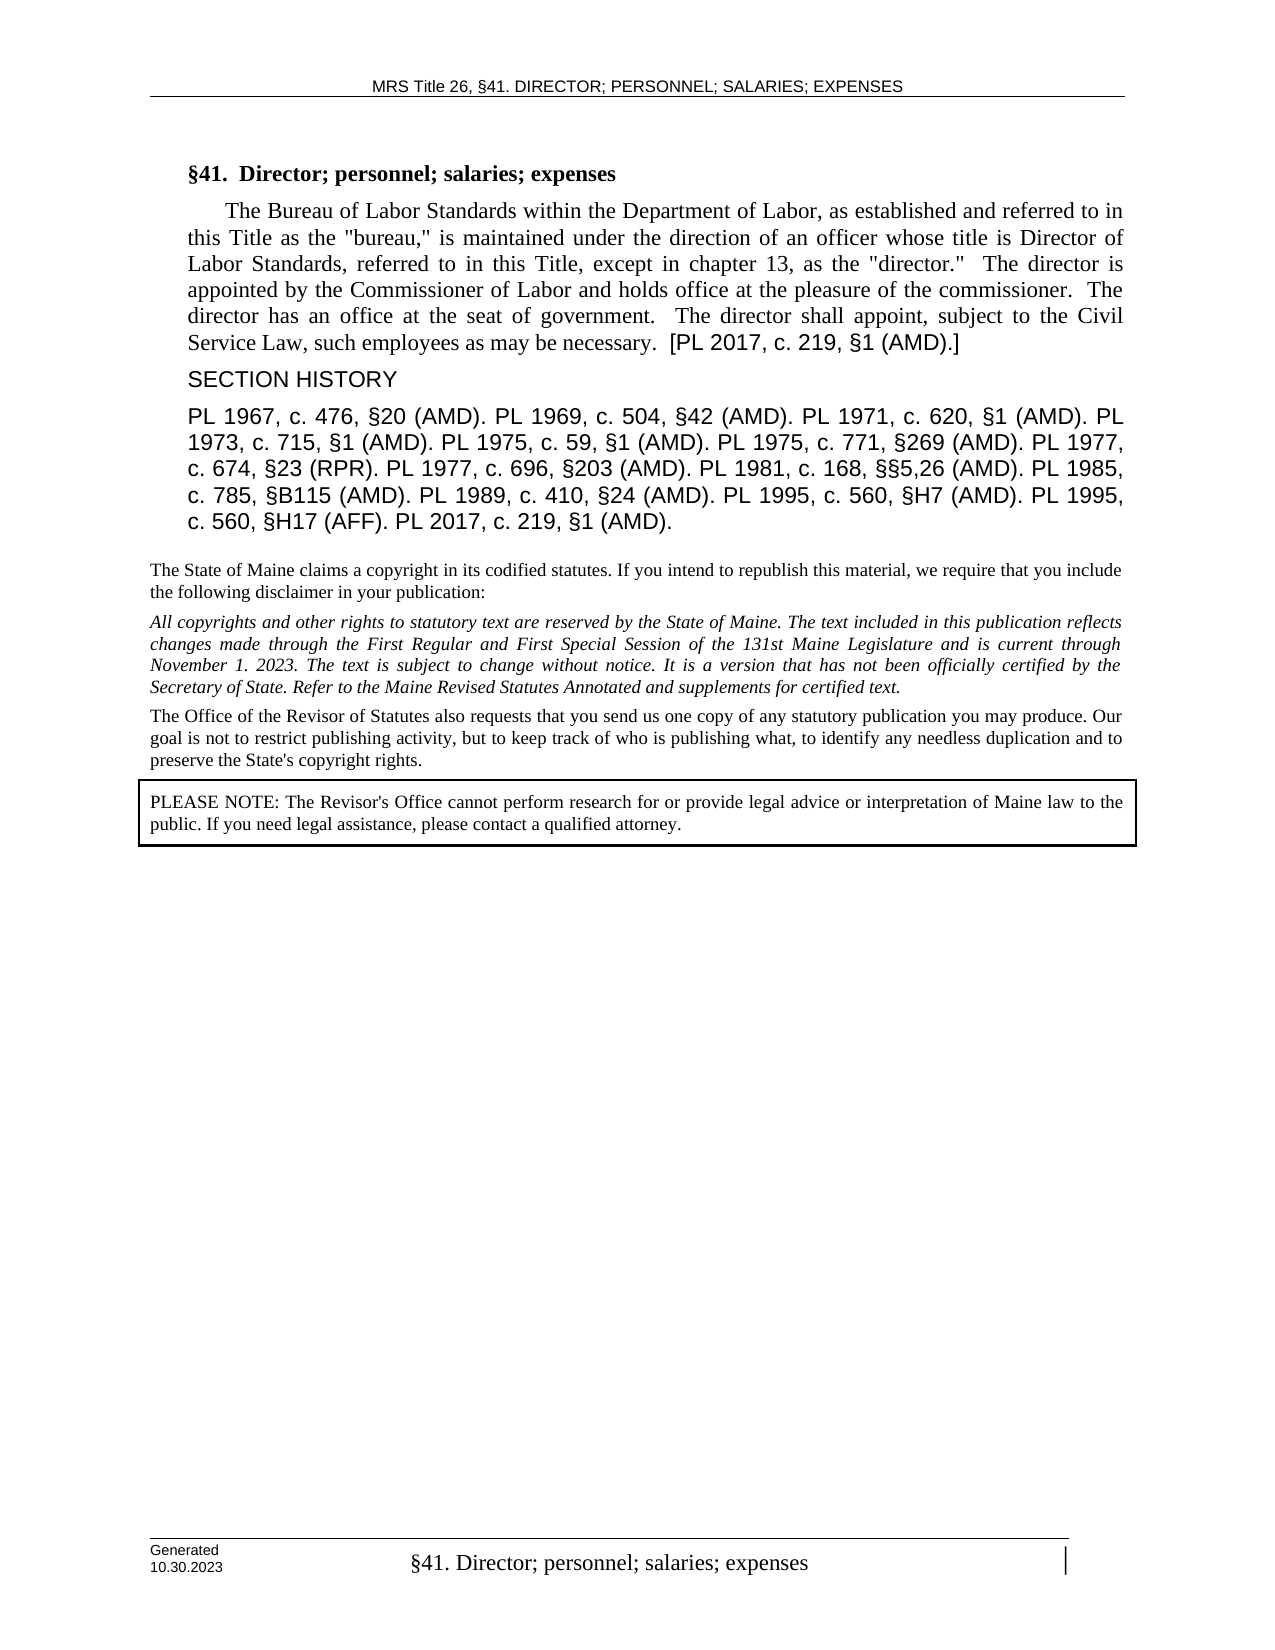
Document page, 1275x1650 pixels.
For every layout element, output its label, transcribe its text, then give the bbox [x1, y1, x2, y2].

text PLEASE NOTE: The Revisor's Office cannot perform research for or provide legal advice or interpretation of Maine law to the public. If you need legal assistance, please contact a qualified attorney. [140, 781, 1135, 844]
text The Office of the Revisor of Statutes also requests that you send us one copy of any statutory publication you may produce. Our goal is not to restrict publishing activity, but to keep track of who is publishing what, to identify any needless duplication and to preserve the State's copyright rights. [150, 705, 1125, 770]
text The Bureau of Labor Standards within the Department of Labor, as established and referred to in this Title as the "bureau," is maintained under the direction of an officer whose title is Director of Labor Standards, referred to in this Title, except in chapter 13, as the "director." The director is appointed by the Commissioner of Labor and holds office at the pleasure of the commissioner. The director has an office at the seat of government. The director shall appoint, subject to the Civil Service Law, such employees as may be necessary. [PL 2017, c. 219, §1 (AMD).] [187, 197, 1125, 355]
text §41. Director; personnel; salaries; expenses [187, 160, 1125, 187]
text SECTION HISTORY [187, 366, 1125, 392]
text The State of Maine claims a copyright in its codified statutes. If you intend to republish this material, we require that you include the following disclaimer in your publication: [150, 559, 1125, 602]
text All copyrights and other rights to statutory text are reserved by the State of Maine. The text included in this publication reflects changes made through the First Regular and First Special Session of the 131st Maine Legislature and is current through November 1. 2023 . The text is subject to change without notice. It is a version that has not been officially certified by the Secretary of State. Refer to the Maine Revised Statutes Annotated and supplements for certified text. [150, 611, 1125, 697]
text PL 1967, c. 476, §20 (AMD). PL 1969, c. 504, §42 (AMD). PL 1971, c. 620, §1 (AMD). PL 1973, c. 715, §1 (AMD). PL 1975, c. 59, §1 (AMD). PL 1975, c. 771, §269 (AMD). PL 1977, c. 674, §23 (RPR). PL 1977, c. 696, §203 (AMD). PL 1981, c. 168, §§5,26 (AMD). PL 1985, c. 785, §B115 (AMD). PL 1989, c. 410, §24 (AMD). PL 1995, c. 560, §H7 (AMD). PL 1995, c. 560, §H17 (AFF). PL 2017, c. 219, §1 (AMD). [187, 403, 1125, 534]
